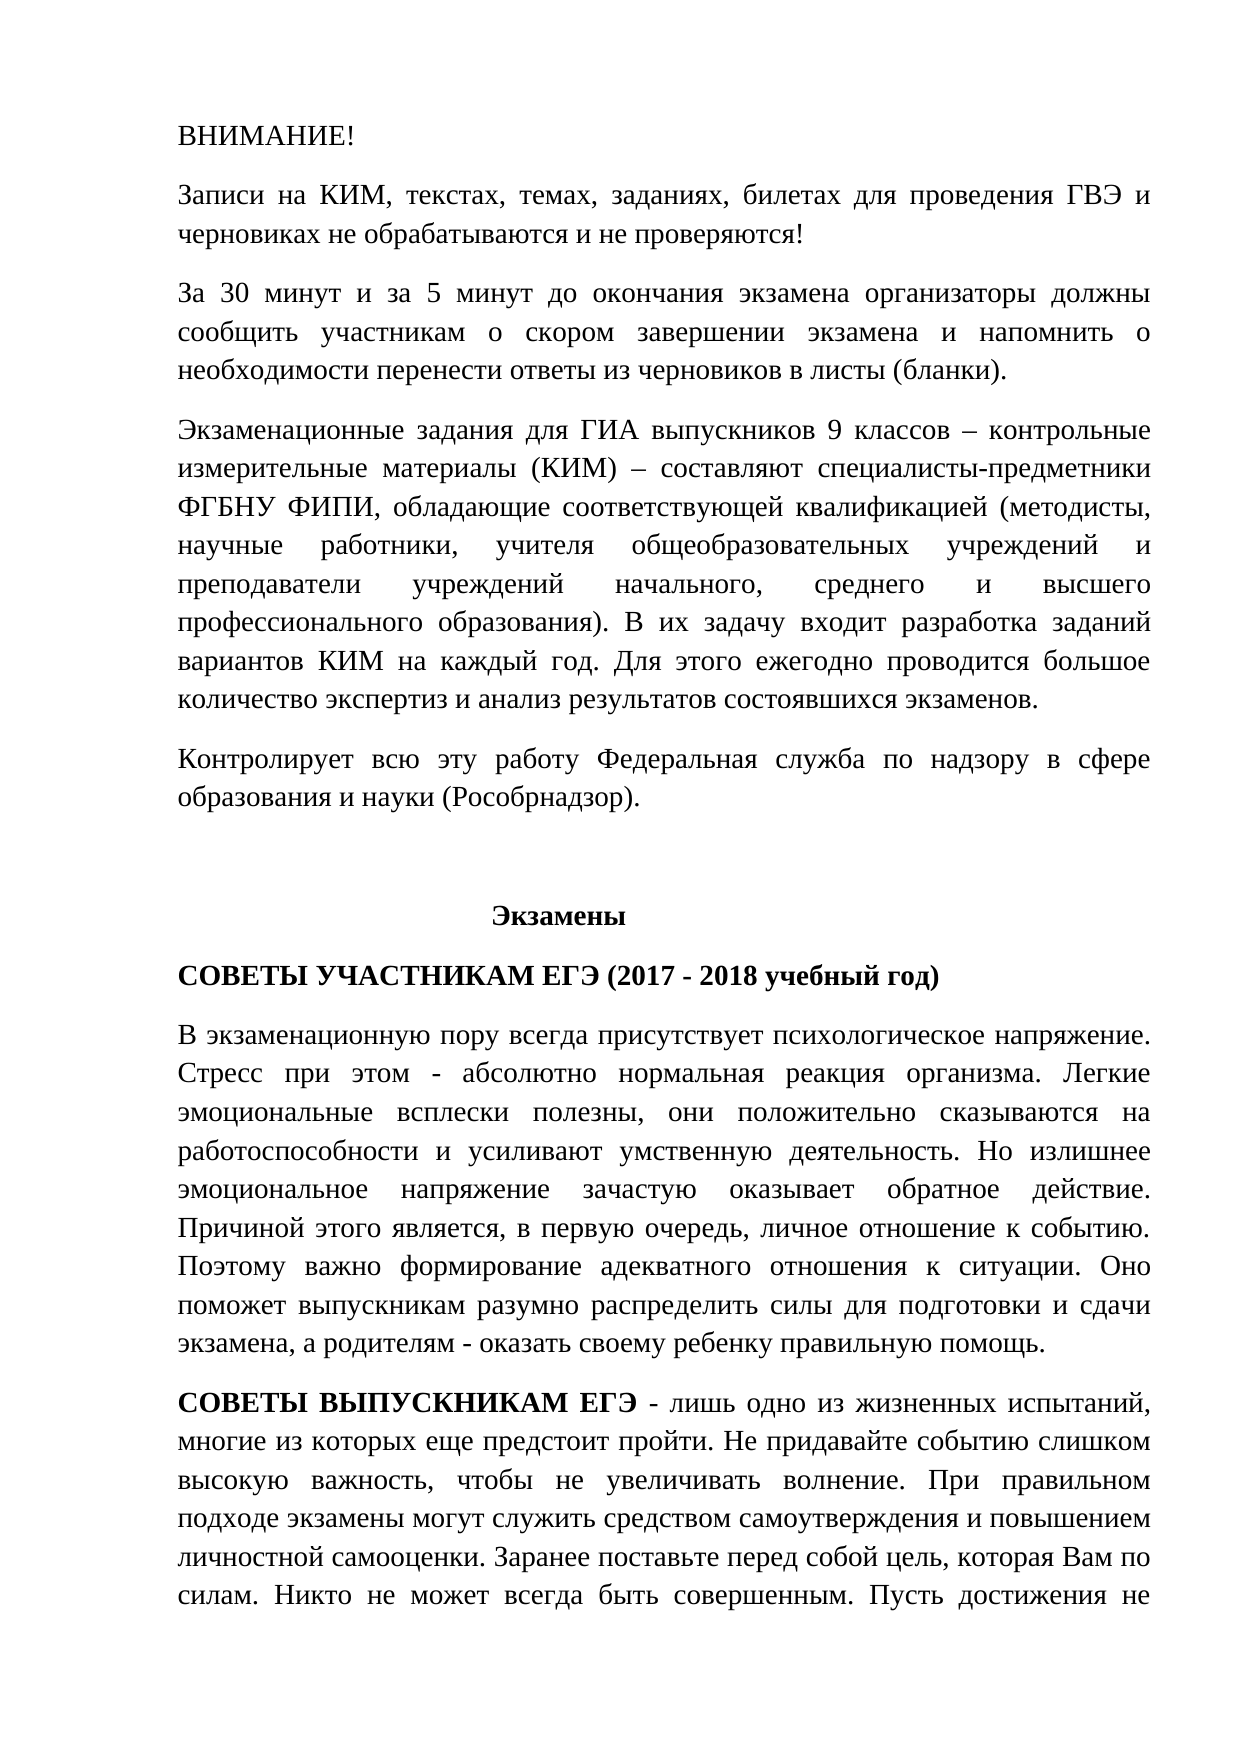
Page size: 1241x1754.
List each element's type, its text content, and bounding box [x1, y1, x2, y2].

text СОВЕТЫ УЧАСТНИКАМ ЕГЭ (2017 - 2018 учебный год) [177, 958, 1152, 991]
text Экзаменационные задания для ГИА выпускников 9 классов – контрольные измерительные материалы (КИМ) – составляют специалисты-предметники ФГБНУ ФИПИ, обладающие соответствующей квалификацией (методисты, научные работники, учителя общеобразовательных учреждений и преподаватели учреждений начального, среднего и высшего профессионального образования). В их задачу входит разработка заданий вариантов КИМ на каждый год. Для этого ежегодно проводится большое количество экспертиз и анализ результатов состоявшихся экзаменов. [177, 412, 1152, 715]
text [177, 1385, 1152, 1611]
text За 30 минут и за 5 минут до окончания экзамена организаторы должны сообщить участникам о скором завершении экзамена и напомнить о необходимости перенести ответы из черновиков в листы (бланки). [177, 275, 1152, 386]
text Экзамены [177, 898, 1152, 932]
text Записи на КИМ, текстах, темах, заданиях, билетах для проведения ГВЭ и черновиках не обрабатываются и не проверяются! [177, 177, 1152, 249]
text ВНИМАНИЕ! [177, 118, 1152, 152]
text Контролирует всю эту работу Федеральная служба по надзору в сфере образования и науки (Рособрнадзор). [177, 741, 1152, 813]
text В экзаменационную пору всегда присутствует психологическое напряжение. Стресс при этом - абсолютно нормальная реакция организма. Легкие эмоциональные всплески полезны, они положительно сказываются на работоспособности и усиливают умственную деятельность. Но излишнее эмоциональное напряжение зачастую оказывает обратное действие. Причиной этого является, в первую очередь, личное отношение к событию. Поэтому важно формирование адекватного отношения к ситуации. Оно поможет выпускникам разумно распределить силы для подготовки и сдачи экзамена, а родителям - оказать своему ребенку правильную помощь. [177, 1017, 1152, 1359]
